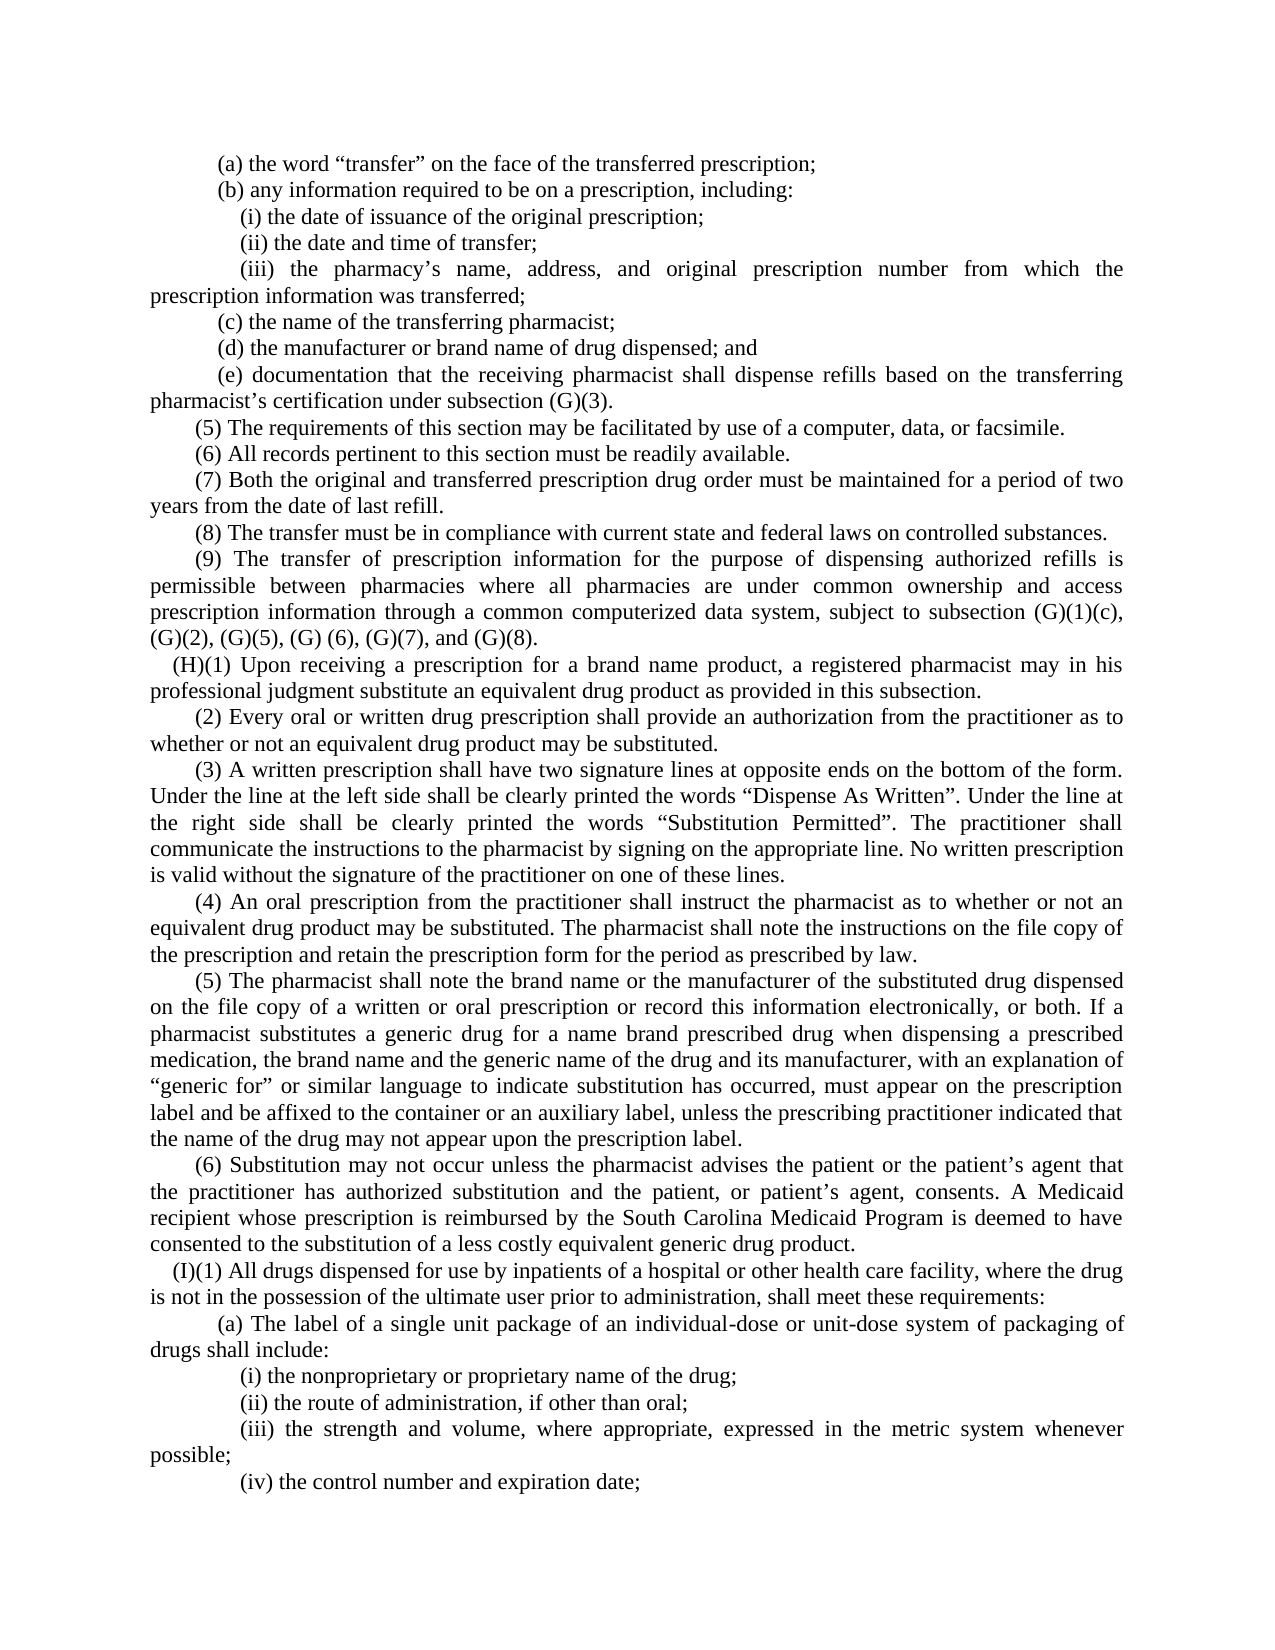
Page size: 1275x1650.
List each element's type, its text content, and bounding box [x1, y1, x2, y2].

text (5) The pharmacist shall note the brand name or the manufacturer of the substituted drug dispensed on the file copy of a written or oral prescription or record this information electronically, or both. If a pharmacist substitutes a generic drug for a name brand prescribed drug when dispensing a prescribed medication, the brand name and the generic name of the drug and its manufacturer, with an explanation of “generic for” or similar language to indicate substitution has occurred, must appear on the prescription label and be affixed to the container or an auxiliary label, unless the prescribing practitioner indicated that the name of the drug may not appear upon the prescription label. [150, 967, 1125, 1151]
text (8) The transfer must be in compliance with current state and federal laws on controlled substances. [150, 519, 1125, 545]
text (9) The transfer of prescription information for the purpose of dispensing authorized refills is permissible between pharmacies where all pharmacies are under common ownership and access prescription information through a common computerized data system, subject to subsection (G)(1)(c), (G)(2), (G)(5), (G) (6), (G)(7), and (G)(8). [150, 545, 1125, 651]
text (6) Substitution may not occur unless the pharmacist advises the patient or the patient’s agent that the practitioner has authorized substitution and the patient, or patient’s agent, consents. A Medicaid recipient whose prescription is reimbursed by the South Carolina Medicaid Program is deemed to have consented to the substitution of a less costly equivalent generic drug product. [150, 1151, 1125, 1257]
text (c) the name of the transferring pharmacist; [150, 308, 1125, 334]
text (2) Every oral or written drug prescription shall provide an authorization from the practitioner as to whether or not an equivalent drug product may be substituted. [150, 703, 1125, 756]
text (5) The requirements of this section may be facilitated by use of a computer, data, or facsimile. [150, 413, 1125, 440]
text (d) the manufacturer or brand name of drug dispensed; and [150, 334, 1125, 361]
text (I)(1) All drugs dispensed for use by inpatients of a hospital or other health care facility, where the drug is not in the possession of the ultimate user prior to administration, shall meet these requirements: [150, 1257, 1125, 1309]
text (4) An oral prescription from the practitioner shall instruct the pharmacist as to whether or not an equivalent drug product may be substituted. The pharmacist shall note the instructions on the file copy of the prescription and retain the prescription form for the period as prescribed by law. [150, 888, 1125, 967]
text (ii) the route of administration, if other than oral; [150, 1389, 1125, 1415]
text (i) the nonproprietary or proprietary name of the drug; [150, 1362, 1125, 1389]
text (i) the date of issuance of the original prescription; [150, 203, 1125, 229]
text (e) documentation that the receiving pharmacist shall dispense refills based on the transferring pharmacist’s certification under subsection (G)(3). [150, 361, 1125, 413]
text (3) A written prescription shall have two signature lines at opposite ends on the bottom of the form. Under the line at the left side shall be clearly printed the words “Dispense As Written”. Under the line at the right side shall be clearly printed the words “Substitution Permitted”. The practitioner shall communicate the instructions to the pharmacist by signing on the appropriate line. No written prescription is valid without the signature of the practitioner on one of these lines. [150, 756, 1125, 888]
text (iii) the strength and volume, where appropriate, expressed in the metric system whenever possible; [150, 1415, 1125, 1468]
text (iv) the control number and expiration date; [150, 1468, 1125, 1494]
text (b) any information required to be on a prescription, including: [150, 176, 1125, 203]
text (H)(1) Upon receiving a prescription for a brand name product, a registered pharmacist may in his professional judgment substitute an equivalent drug product as provided in this subsection. [150, 651, 1125, 703]
text (ii) the date and time of transfer; [150, 229, 1125, 255]
text (a) The label of a single unit package of an individual-dose or unit-dose system of packaging of drugs shall include: [150, 1309, 1125, 1362]
text (6) All records pertinent to this section must be readily available. [150, 440, 1125, 466]
text (a) the word “transfer” on the face of the transferred prescription; [150, 150, 1125, 176]
text (iii) the pharmacy’s name, address, and original prescription number from which the prescription information was transferred; [150, 255, 1125, 308]
text (7) Both the original and transferred prescription drug order must be maintained for a period of two years from the date of last refill. [150, 466, 1125, 519]
